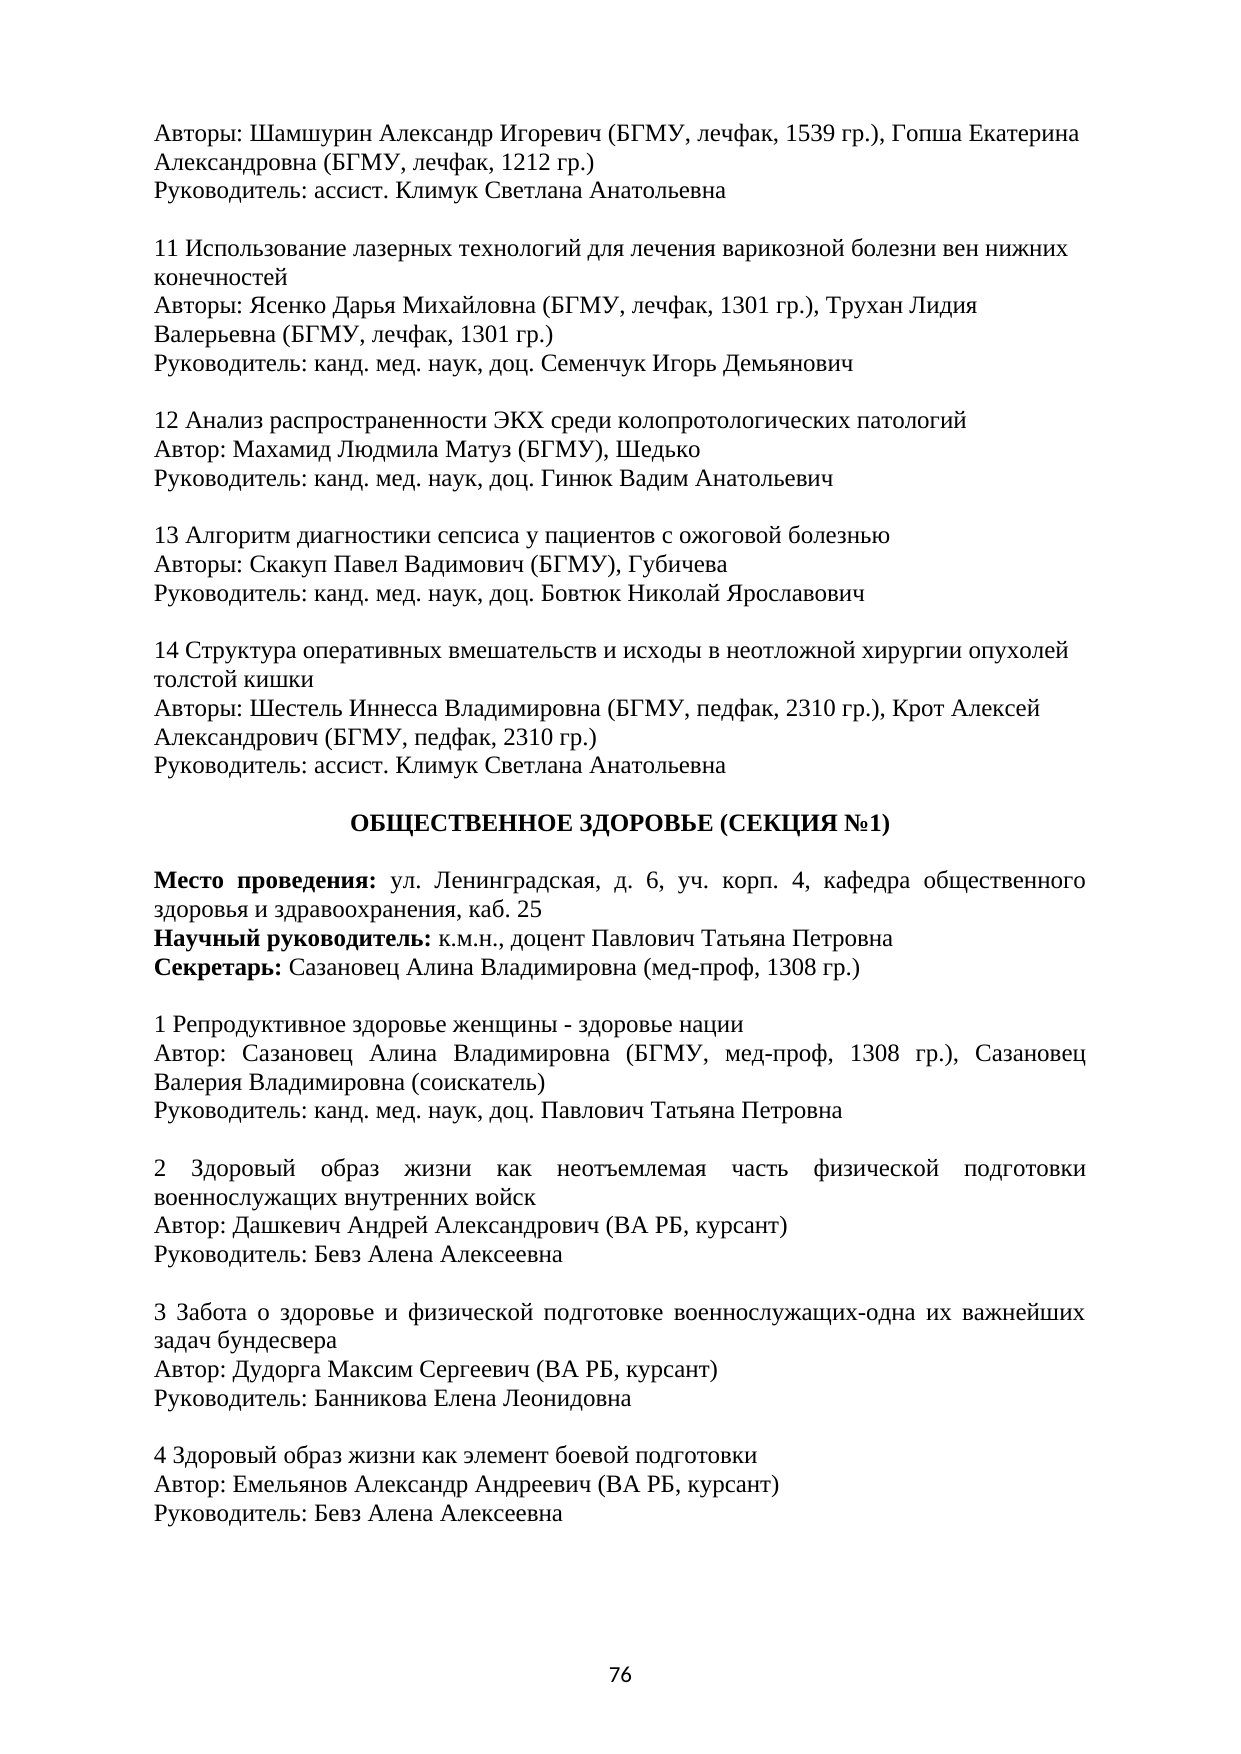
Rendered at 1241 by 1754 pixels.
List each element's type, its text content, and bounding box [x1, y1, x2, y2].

list Автор: Дудорга Максим Сергеевич (ВА РБ, курсант) [153, 1354, 1087, 1383]
list Руководитель: канд. мед. наук, доц. Семенчук Игорь Демьянович [153, 348, 1087, 377]
list 3 Забота о здоровье и физической подготовке военнослужащих-одна их важнейших задач бундесвера [153, 1297, 1087, 1354]
list 11 Использование лазерных технологий для лечения варикозной болезни вен нижних конечностей [153, 233, 1087, 291]
list Автор: Махамид Людмила Матуз (БГМУ), Шедько [153, 434, 1087, 463]
list Руководитель: канд. мед. наук, доц. Бовтюк Николай Ярославович [153, 578, 1087, 607]
list 4 Здоровый образ жизни как элемент боевой подготовки [153, 1441, 1087, 1469]
list Авторы: Шамшурин Александр Игоревич (БГМУ, лечфак, 1539 гр.), Гопша Екатерина Александровна (БГМУ, лечфак, 1212 гр.) [153, 118, 1087, 176]
list Руководитель: Бевз Алена Алексеевна [153, 1239, 1087, 1268]
list Авторы: Шестель Иннесса Владимировна (БГМУ, педфак, 2310 гр.), Крот Алексей Александрович (БГМУ, педфак, 2310 гр.) [153, 693, 1087, 751]
list 13 Алгоритм диагностики сепсиса у пациентов с ожоговой болезнью [153, 521, 1087, 549]
text Место проведения: ул. Ленинградская, д. 6, уч. корп. 4, кафедра общественного здоровья и здравоохранения, каб. 25 [153, 866, 1087, 923]
list 14 Структура оперативных вмешательств и исходы в неотложной хирургии опухолей толстой кишки [153, 636, 1087, 693]
list Авторы: Ясенко Дарья Михайловна (БГМУ, лечфак, 1301 гр.), Трухан Лидия Валерьевна (БГМУ, лечфак, 1301 гр.) [153, 291, 1087, 348]
list Руководитель: ассист. Климук Светлана Анатольевна [153, 176, 1087, 204]
text Научный руководитель: к.м.н., доцент Павлович Татьяна Петровна [153, 923, 1087, 952]
subtitle ОБЩЕСТВЕННОЕ ЗДОРОВЬЕ (СЕКЦИЯ №1) [153, 808, 1087, 837]
list Автор: Сазановец Алина Владимировна (БГМУ, мед-проф, 1308 гр.), Сазановец Валерия Владимировна (соискатель) [153, 1038, 1087, 1096]
list Автор: Емельянов Александр Андреевич (ВА РБ, курсант) [153, 1469, 1087, 1498]
list 2 Здоровый образ жизни как неотъемлемая часть физической подготовки военнослужащих внутренних войск [153, 1153, 1087, 1211]
text Секретарь: Сазановец Алина Владимировна (мед-проф, 1308 гр.) [153, 952, 1087, 981]
list Руководитель: Бевз Алена Алексеевна [153, 1498, 1087, 1527]
list Руководитель: канд. мед. наук, доц. Гинюк Вадим Анатольевич [153, 463, 1087, 492]
list 1 Репродуктивное здоровье женщины - здоровье нации [153, 1009, 1087, 1038]
list Руководитель: ассист. Климук Светлана Анатольевна [153, 751, 1087, 779]
list Автор: Дашкевич Андрей Александрович (ВА РБ, курсант) [153, 1211, 1087, 1239]
list Авторы: Скакуп Павел Вадимович (БГМУ), Губичева [153, 549, 1087, 578]
list Руководитель: канд. мед. наук, доц. Павлович Татьяна Петровна [153, 1096, 1087, 1124]
list 12 Анализ распространенности ЭКХ среди колопротологических патологий [153, 406, 1087, 434]
list Руководитель: Банникова Елена Леонидовна [153, 1383, 1087, 1412]
